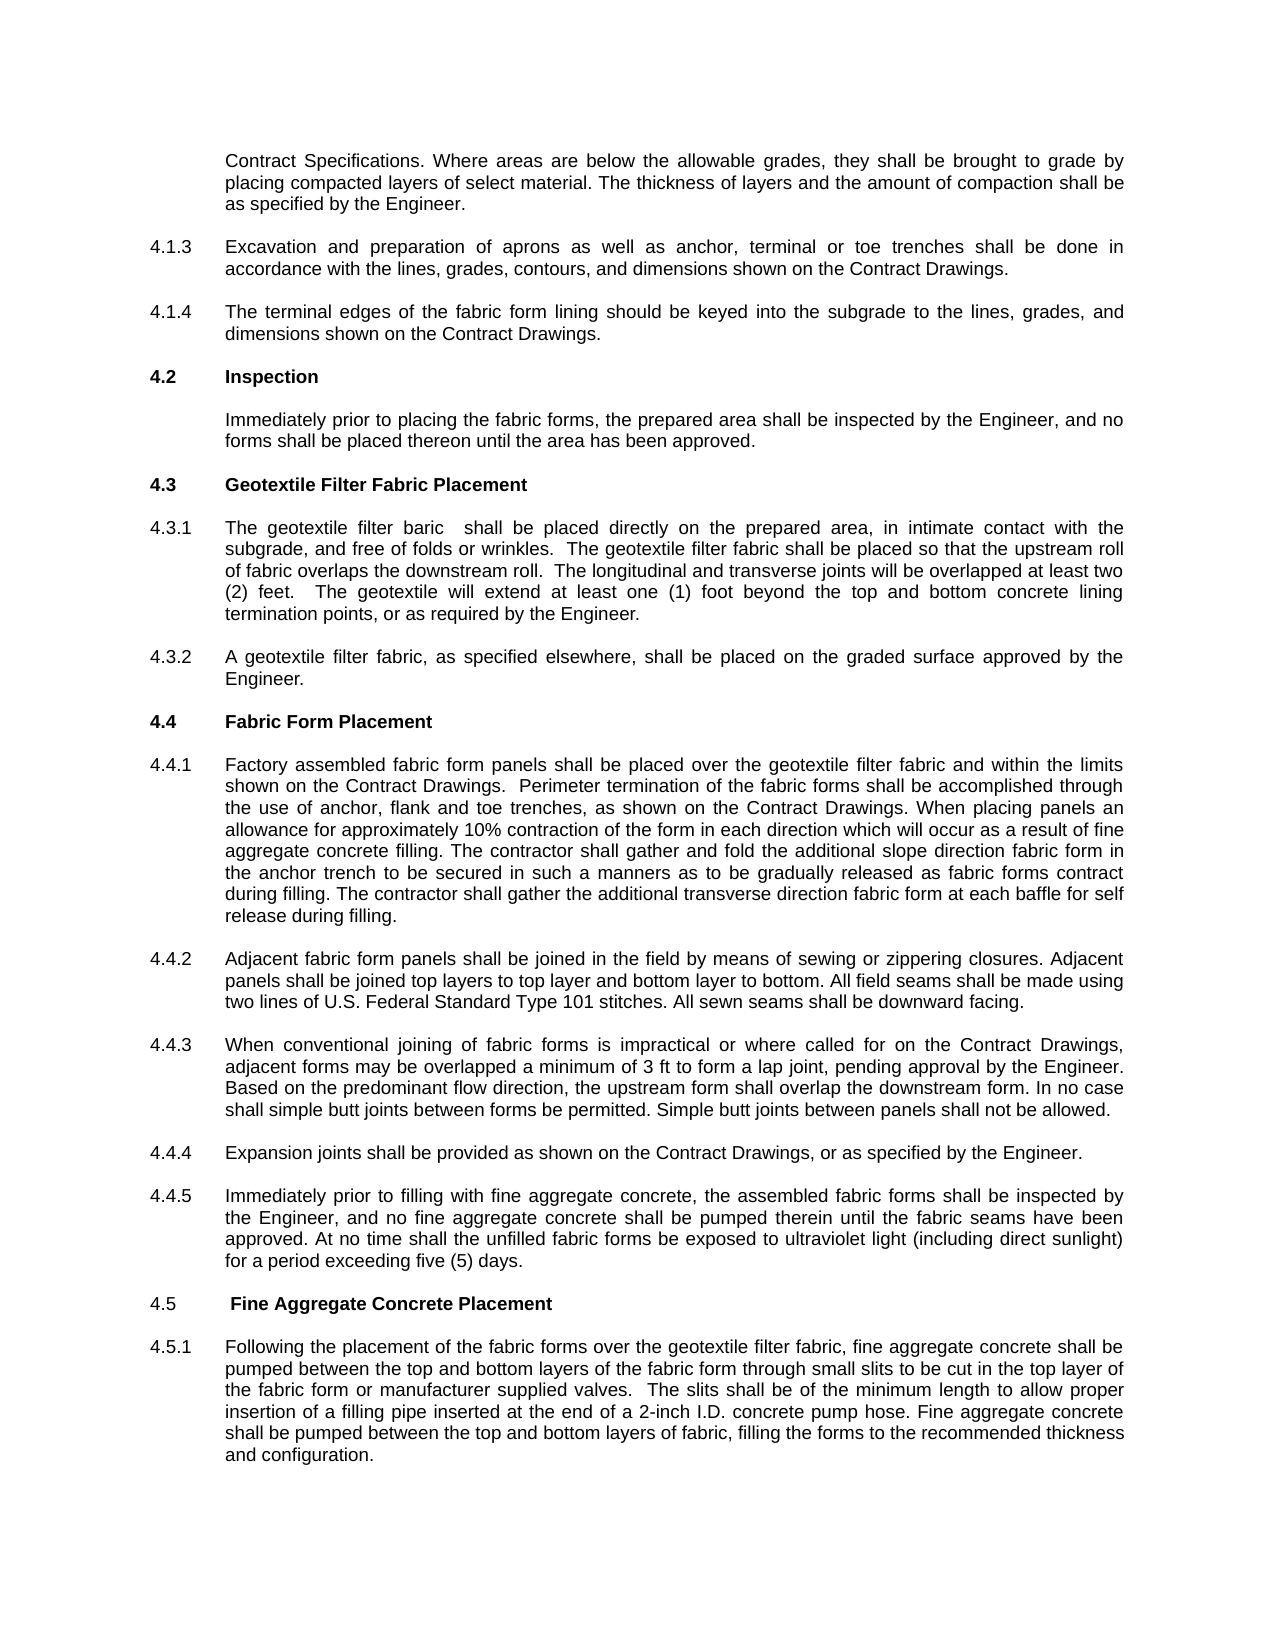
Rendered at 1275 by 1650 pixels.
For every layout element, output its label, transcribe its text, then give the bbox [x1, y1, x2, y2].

list Fine Aggregate Concrete Placement [150, 1293, 1125, 1314]
list Excavation and preparation of aprons as well as anchor, terminal or toe trenches shall be done in accordance with the lines, grades, contours, and dimensions shown on the Contract Drawings. [150, 236, 1125, 279]
list When conventional joining of fabric forms is impractical or where called for on the Contract Drawings, adjacent forms may be overlapped a minimum of 3 ft to form a lap joint, pending approval by the Engineer. Based on the predominant flow direction, the upstream form shall overlap the downstream form. In no case shall simple butt joints between forms be permitted. Simple butt joints between panels shall not be allowed. [150, 1034, 1125, 1120]
list Factory assembled fabric form panels shall be placed over the geotextile filter fabric and within the limits shown on the Contract Drawings. Perimeter termination of the fabric forms shall be accomplished through the use of anchor, flank and toe trenches, as shown on the Contract Drawings. When placing panels an allowance for approximately 10% contraction of the form in each direction which will occur as a result of fine aggregate concrete filling. The contractor shall gather and fold the additional slope direction fabric form in the anchor trench to be secured in such a manners as to be gradually released as fabric forms contract during filling. The contractor shall gather the additional transverse direction fabric form at each baffle for self release during filling. [150, 754, 1125, 926]
list Following the placement of the fabric forms over the geotextile filter fabric, fine aggregate concrete shall be pumped between the top and bottom layers of the fabric form through small slits to be cut in the top layer of the fabric form or manufacturer supplied valves. The slits shall be of the minimum length to allow proper insertion of a filling pipe inserted at the end of a 2-inch I.D. concrete pump hose. Fine aggregate concrete shall be pumped between the top and bottom layers of fabric, filling the forms to the recommended thickness and configuration. [150, 1336, 1125, 1465]
list Immediately prior to filling with fine aggregate concrete, the assembled fabric forms shall be inspected by the Engineer, and no fine aggregate concrete shall be pumped therein until the fabric seams have been approved. At no time shall the unfilled fabric forms be exposed to ultraviolet light (including direct sunlight) for a period exceeding five (5) days. [150, 1185, 1125, 1271]
list The terminal edges of the fabric form lining should be keyed into the subgrade to the lines, grades, and dimensions shown on the Contract Drawings. [150, 301, 1125, 344]
list Geotextile Filter Fabric Placement [150, 473, 1125, 495]
text Immediately prior to placing the fabric forms, the prepared area shall be inspected by the Engineer, and no forms shall be placed thereon until the area has been approved. [225, 409, 1125, 452]
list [150, 150, 1125, 215]
list The geotextile filter baric shall be placed directly on the prepared area, in intimate contact with the subgrade, and free of folds or wrinkles. The geotextile filter fabric shall be placed so that the upstream roll of fabric overlaps the downstream roll. The longitudinal and transverse joints will be overlapped at least two (2) feet. The geotextile will extend at least one (1) foot beyond the top and bottom concrete lining termination points, or as required by the Engineer. [150, 517, 1125, 624]
list Inspection [150, 366, 1125, 387]
list Adjacent fabric form panels shall be joined in the field by means of sewing or zippering closures. Adjacent panels shall be joined top layers to top layer and bottom layer to bottom. All field seams shall be made using two lines of U.S. Federal Standard Type 101 stitches. All sewn seams shall be downward facing. [150, 948, 1125, 1012]
list A geotextile filter fabric, as specified elsewhere, shall be placed on the graded surface approved by the Engineer. [150, 646, 1125, 689]
list Expansion joints shall be provided as shown on the Contract Drawings, or as specified by the Engineer. [150, 1142, 1125, 1163]
list Fabric Form Placement [150, 711, 1125, 732]
